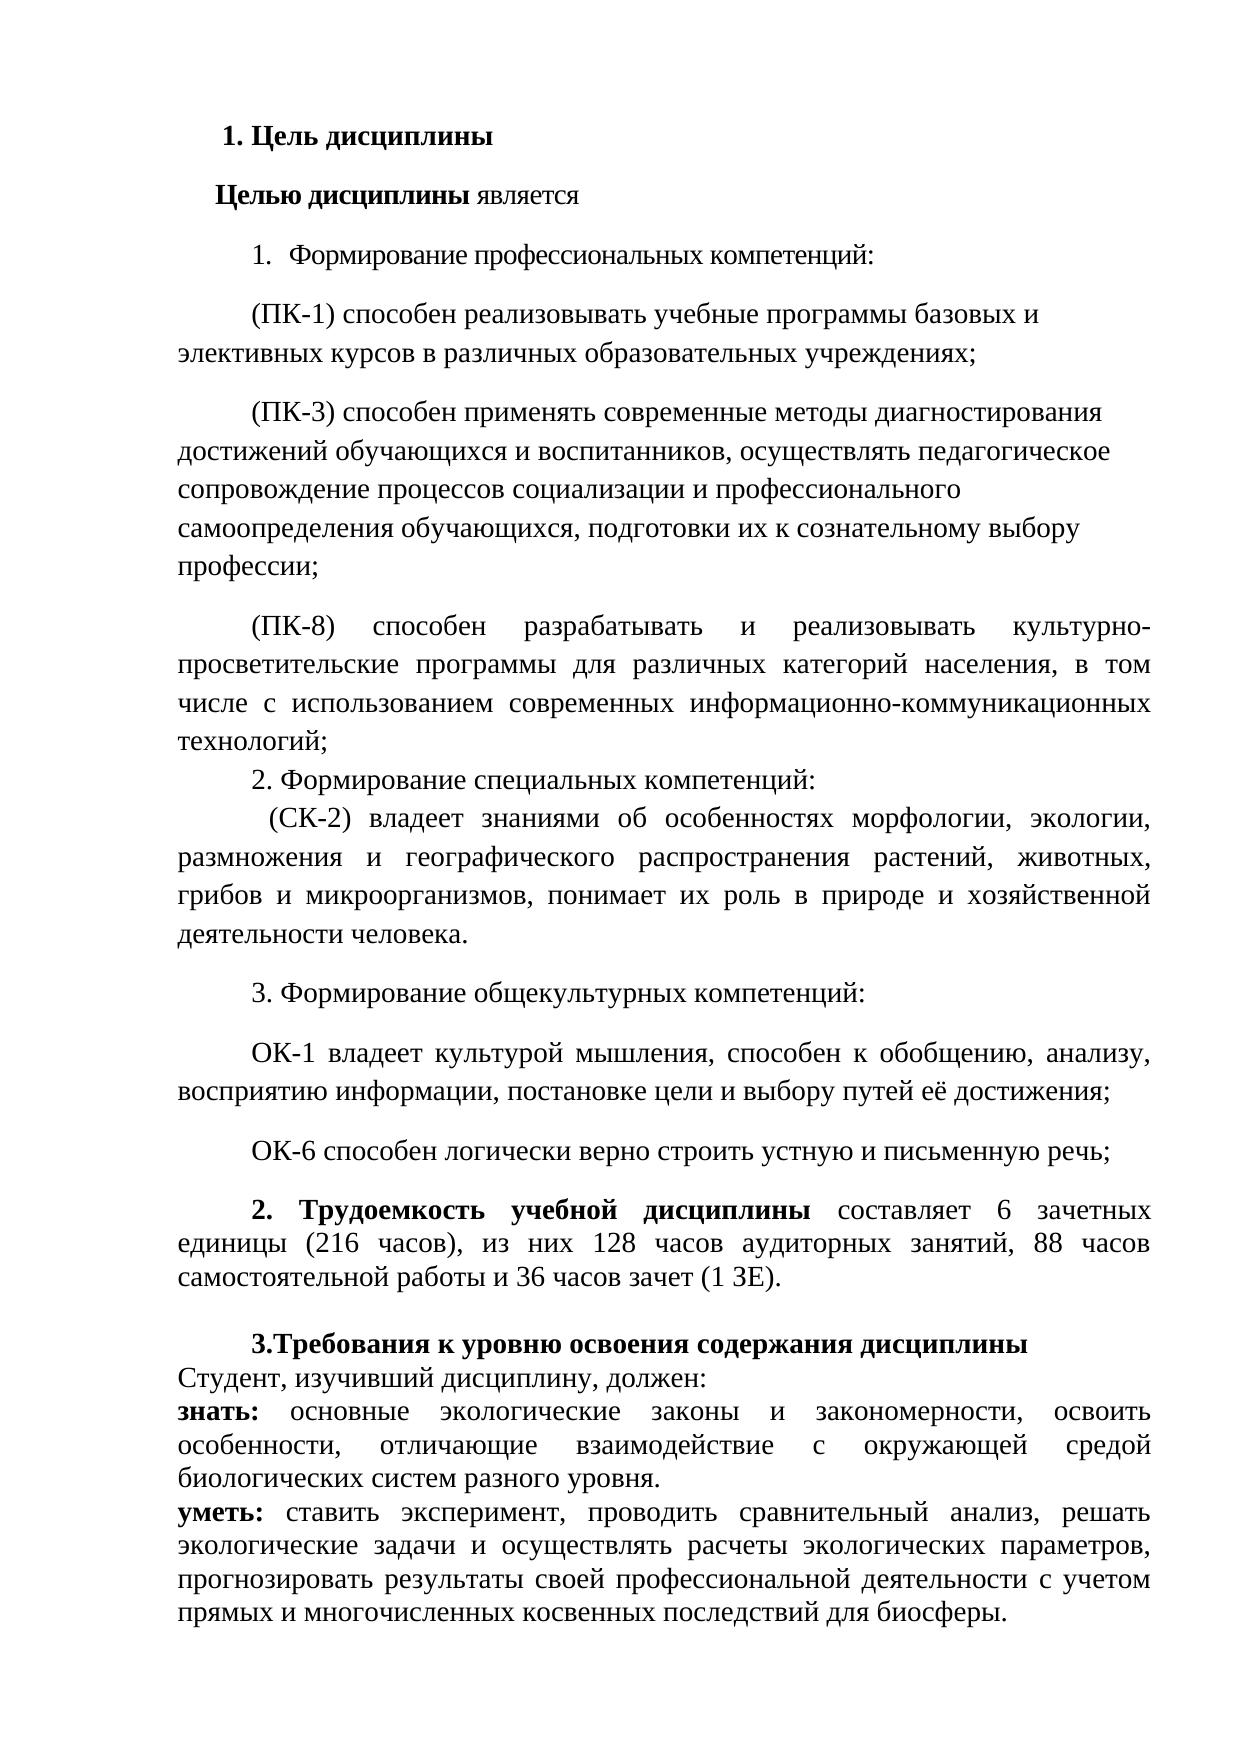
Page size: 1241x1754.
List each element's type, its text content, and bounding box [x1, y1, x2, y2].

text Целью дисциплины является [215, 177, 1152, 211]
text 3. Формирование общекультурных компетенций: [177, 975, 1152, 1009]
text ОК-1 владеет культурой мышления, способен к обобщению, анализу, восприятию информации, постановке цели и выбору путей её достижения; [177, 1035, 1152, 1107]
text 2. Трудоемкость учебной дисциплины составляет 6 зачетных единицы (216 часов), из них 128 часов аудиторных занятий, 88 часов самостоятельной работы и 36 часов зачет (1 ЗЕ). [177, 1192, 1152, 1293]
text знать: основные экологические законы и закономерности, освоить особенности, отличающие взаимодействие с окружающей средой биологических систем разного уровня. [177, 1393, 1152, 1494]
text (ПК-1) способен реализовывать учебные программы базовых и элективных курсов в различных образовательных учреждениях; [177, 296, 1152, 368]
text Студент, изучивший дисциплину, должен: [177, 1360, 1152, 1393]
text 3.Требования к уровню освоения содержания дисциплины [177, 1326, 1152, 1360]
list (СК-2) владеет знаниями об особенностях морфологии, экологии, размножения и географического распространения растений, животных, грибов и микроорганизмов, понимает их роль в природе и хозяйственной деятельности человека. [177, 800, 1152, 949]
text уметь: ставить эксперимент, проводить сравнительный анализ, решать экологические задачи и осуществлять расчеты экологических параметров, прогнозировать результаты своей профессиональной деятельности с учетом прямых и многочисленных косвенных последствий для биосферы. [177, 1494, 1152, 1628]
list Цель дисциплины [222, 118, 1152, 152]
list (ПК-8) способен разрабатывать и реализовывать культурно-просветительские программы для различных категорий населения, в том числе с использованием современных информационно-коммуникационных технологий; [177, 608, 1152, 757]
list Формирование профессиональных компетенций: [251, 237, 1152, 270]
text ОК-6 способен логически верно строить устную и письменную речь; [177, 1133, 1152, 1166]
list 2. Формирование специальных компетенций: [177, 762, 1152, 795]
text (ПК-3) способен применять современные методы диагностирования достижений обучающихся и воспитанников, осуществлять педагогическое сопровождение процессов социализации и профессионального самоопределения обучающихся, подготовки их к сознательному выбору профессии; [177, 394, 1152, 582]
